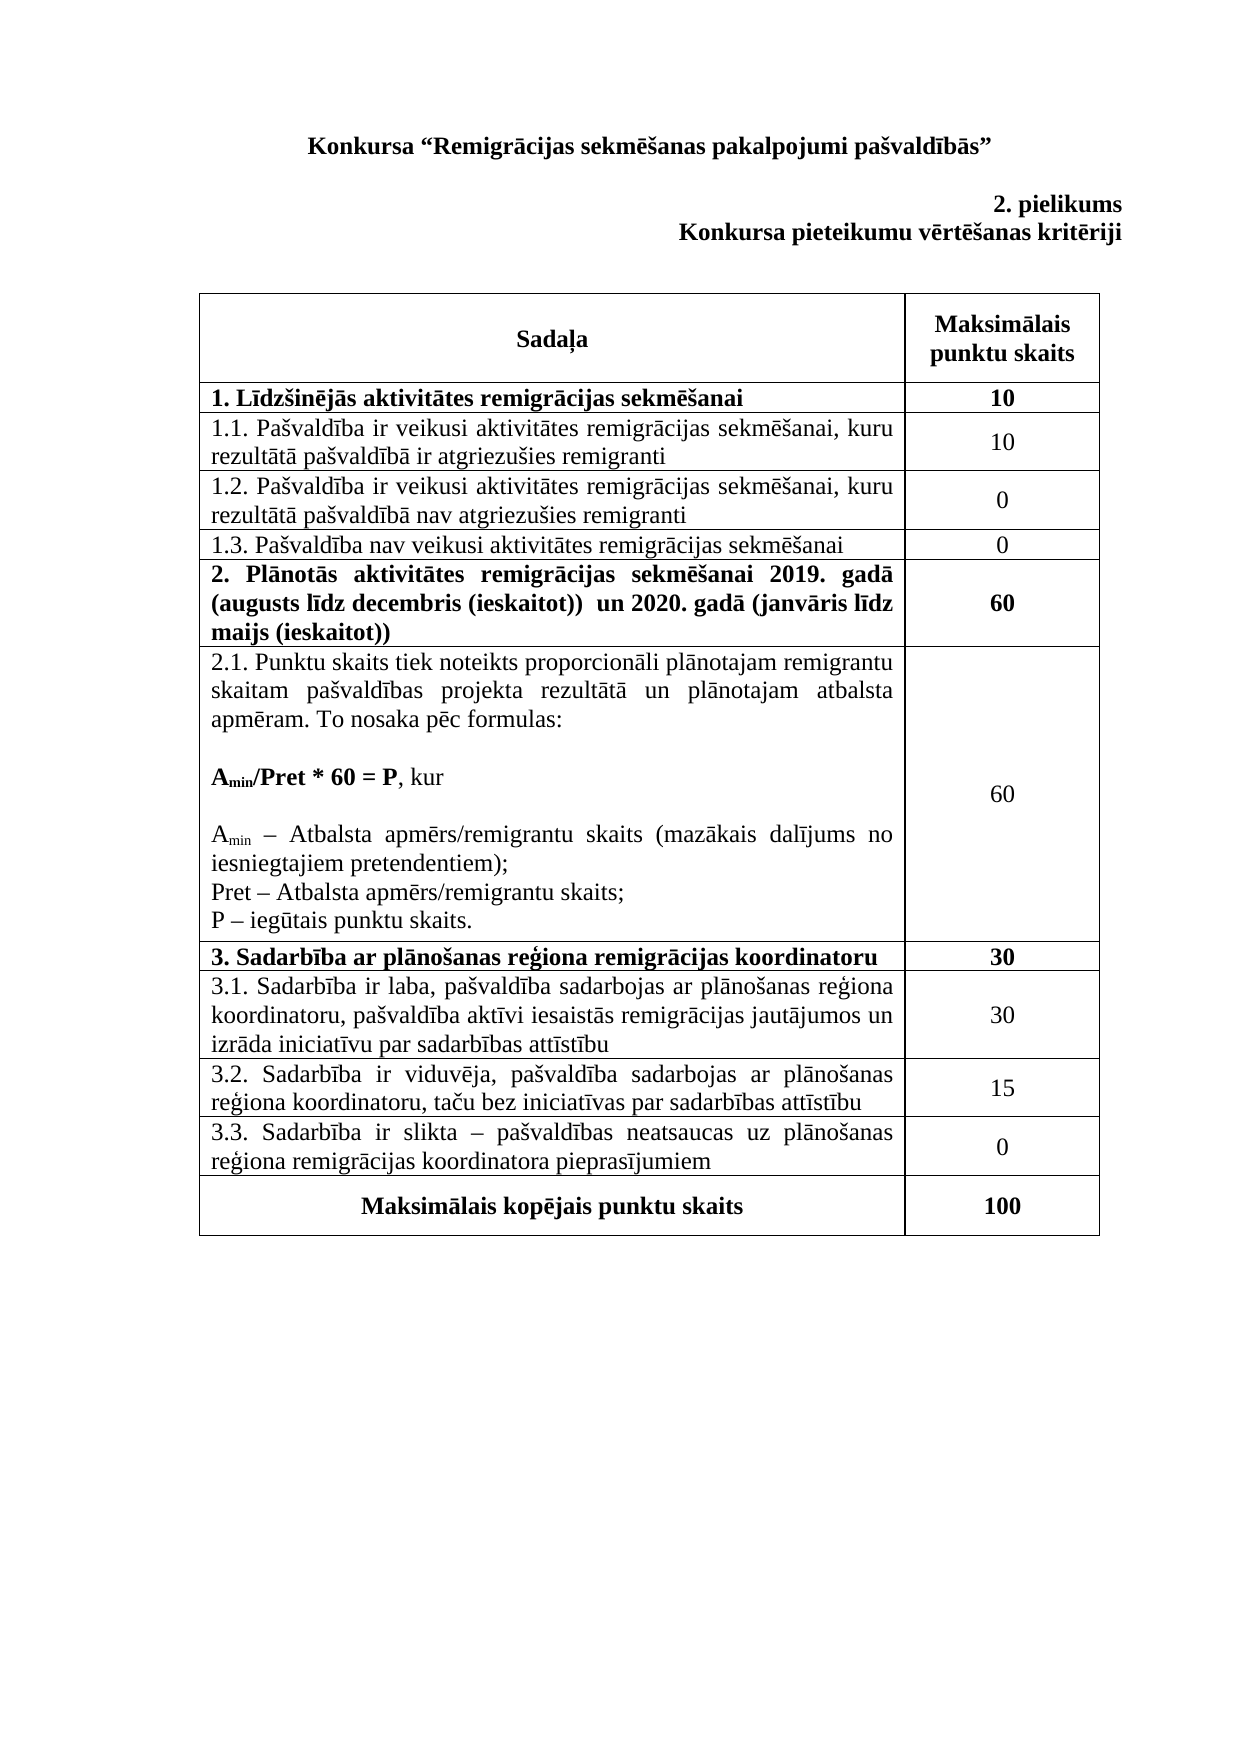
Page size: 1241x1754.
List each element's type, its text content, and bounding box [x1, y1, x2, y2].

table_cell 1.1. Pašvaldība ir veikusi aktivitātes remigrācijas sekmēšanai, kuru rezultātā pašvaldībā ir atgriezušies remigranti [200, 413, 904, 470]
table_cell 15 [906, 1059, 1099, 1116]
table_cell 0 [906, 1117, 1099, 1175]
table_cell 2. Plānotās aktivitātes remigrācijas sekmēšanai 2019. gadā (augusts līdz decembris (ieskaitot)) un 2020. gadā (janvāris līdz maijs (ieskaitot)) [200, 560, 904, 646]
table_header Sadaļa [200, 294, 904, 382]
table_cell 10 [906, 413, 1099, 470]
list Konkursa pieteikumu vērtēšanas kritēriji [177, 217, 1122, 246]
table_cell 3.1. Sadarbība ir laba, pašvaldība sadarbojas ar plānošanas reģiona koordinatoru, pašvaldība aktīvi iesaistās remigrācijas jautājumos un izrāda iniciatīvu par sadarbības attīstību [200, 971, 904, 1058]
table_cell 60 [906, 560, 1099, 646]
table_cell 0 [906, 471, 1099, 529]
table_cell 30 [906, 971, 1099, 1058]
table_cell 1.3. Pašvaldība nav veikusi aktivitātes remigrācijas sekmēšanai [200, 530, 904, 558]
table_header Maksimālais punktu skaits [906, 294, 1099, 382]
table_cell 1. Līdzšinējās aktivitātes remigrācijas sekmēšanai [200, 383, 904, 412]
table_cell Maksimālais kopējais punktu skaits [200, 1176, 904, 1235]
table_cell 10 [906, 383, 1099, 412]
table_cell 30 [906, 942, 1099, 970]
table_cell 2.1. Punktu skaits tiek noteikts proporcionāli plānotajam remigrantu skaitam pašvaldības projekta rezultātā un plānotajam atbalsta apmēram. To nosaka pēc formulas: Amin/Pret * 60 = P, kur Amin – Atbalsta apmērs/remigrantu skaits (mazākais dalījums no iesniegtajiem pretendentiem); Pret – Atbalsta apmērs/remigrantu skaits; P – iegūtais punktu skaits. [200, 647, 904, 941]
table_cell 0 [906, 530, 1099, 558]
table_cell 100 [906, 1176, 1099, 1235]
list 2. pielikums [177, 189, 1122, 217]
table_cell 3. Sadarbība ar plānošanas reģiona remigrācijas koordinatoru [200, 942, 904, 970]
table_cell 60 [906, 647, 1099, 941]
table_cell 3.2. Sadarbība ir viduvēja, pašvaldība sadarbojas ar plānošanas reģiona koordinatoru, taču bez iniciatīvas par sadarbības attīstību [200, 1059, 904, 1116]
table_cell 1.2. Pašvaldība ir veikusi aktivitātes remigrācijas sekmēšanai, kuru rezultātā pašvaldībā nav atgriezušies remigranti [200, 471, 904, 529]
list Konkursa “Remigrācijas sekmēšanas pakalpojumi pašvaldībās” [177, 131, 1122, 160]
table_cell 3.3. Sadarbība ir slikta – pašvaldības neatsaucas uz plānošanas reģiona remigrācijas koordinatora pieprasījumiem [200, 1117, 904, 1175]
